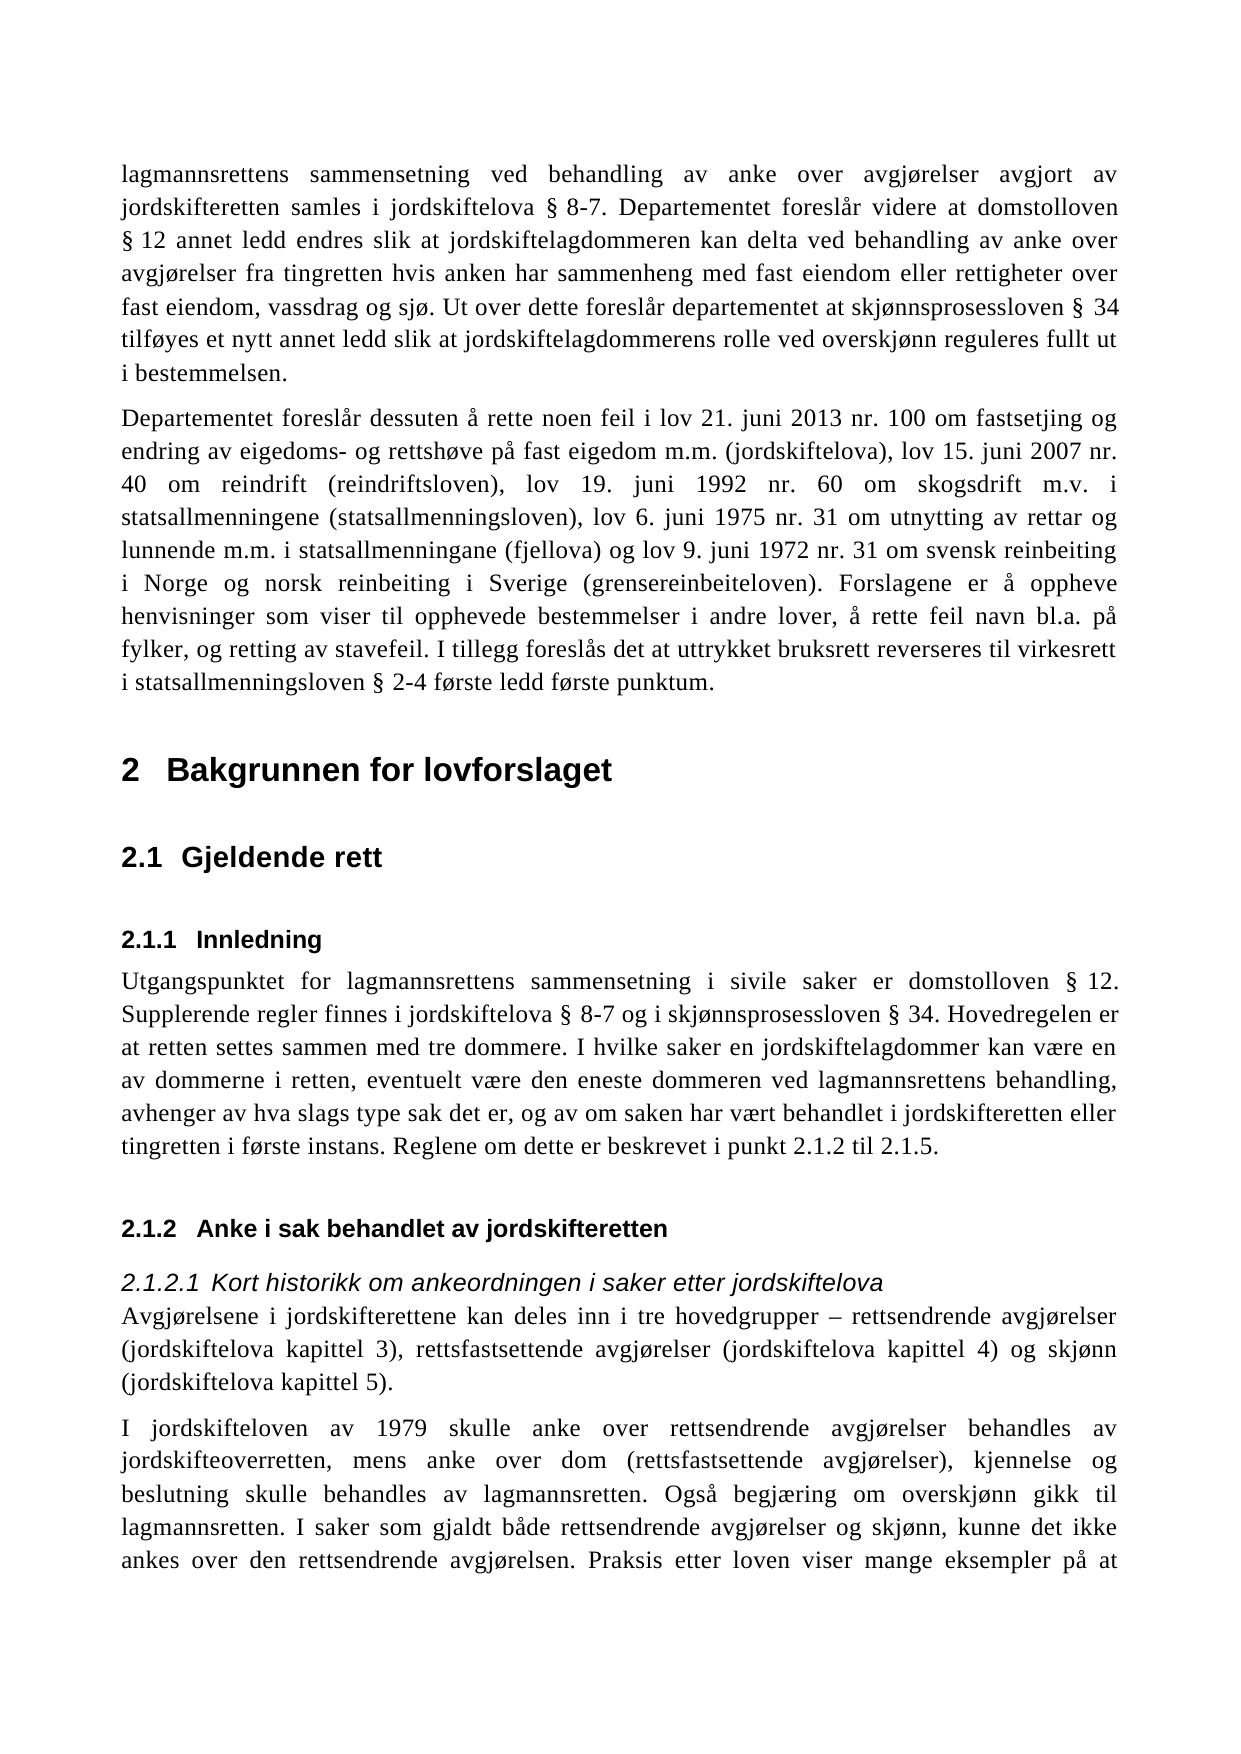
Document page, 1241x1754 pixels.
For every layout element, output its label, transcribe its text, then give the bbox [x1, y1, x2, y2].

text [121, 1413, 1119, 1573]
subtitle Innledning [121, 925, 1119, 953]
subtitle Gjeldende rett [121, 840, 1119, 874]
subtitle Anke i sak behandlet av jordskifteretten [121, 1214, 1119, 1243]
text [121, 159, 1119, 386]
text Departementet foreslår dessuten å rette noen feil i lov 21. juni 2013 nr. 100 om fastsetjing og endring av eigedoms- og rettshøve på fast eigedom m.m. (jordskiftelova), lov 15. juni 2007 nr. 40 om reindrift (reindriftsloven), lov 19. juni 1992 nr. 60 om skogsdrift m.v. i statsallmenningene (statsallmenningsloven), lov 6. juni 1975 nr. 31 om utnytting av rettar og lunnende m.m. i statsallmenningane (fjellova) og lov 9. juni 1972 nr. 31 om svensk reinbeiting i Norge og norsk reinbeiting i Sverige (grensereinbeiteloven). Forslagene er å oppheve henvisninger som viser til opphevede bestemmelser i andre lover, å rette feil navn bl.a. på fylker, og retting av stavefeil. I tillegg foreslås det at uttrykket bruksrett reverseres til virkesrett i statsallmenningsloven § 2-4 første ledd første punktum. [121, 403, 1119, 696]
text Utgangspunktet for lagmannsrettens sammensetning i sivile saker er domstolloven § 12. Supplerende regler finnes i jordskiftelova § 8-7 og i skjønnsprosessloven § 34. Hovedregelen er at retten settes sammen med tre dommere. I hvilke saker en jordskiftelagdommer kan være en av dommerne i retten, eventuelt være den eneste dommeren ved lagmannsrettens behandling, avhenger av hva slags type sak det er, og av om saken har vært behandlet i jordskifteretten eller tingretten i første instans. Reglene om dette er beskrevet i punkt 2.1.2 til 2.1.5. [121, 966, 1119, 1160]
subtitle Kort historikk om ankeordningen i saker etter jordskiftelova [121, 1268, 1119, 1297]
text Avgjørelsene i jordskifterettene kan deles inn i tre hovedgrupper – rettsendrende avgjørelser (jordskiftelova kapittel 3), rettsfastsettende avgjørelser (jordskiftelova kapittel 4) og skjønn (jordskiftelova kapittel 5). [121, 1301, 1119, 1396]
subtitle Bakgrunnen for lovforslaget [121, 750, 1119, 789]
